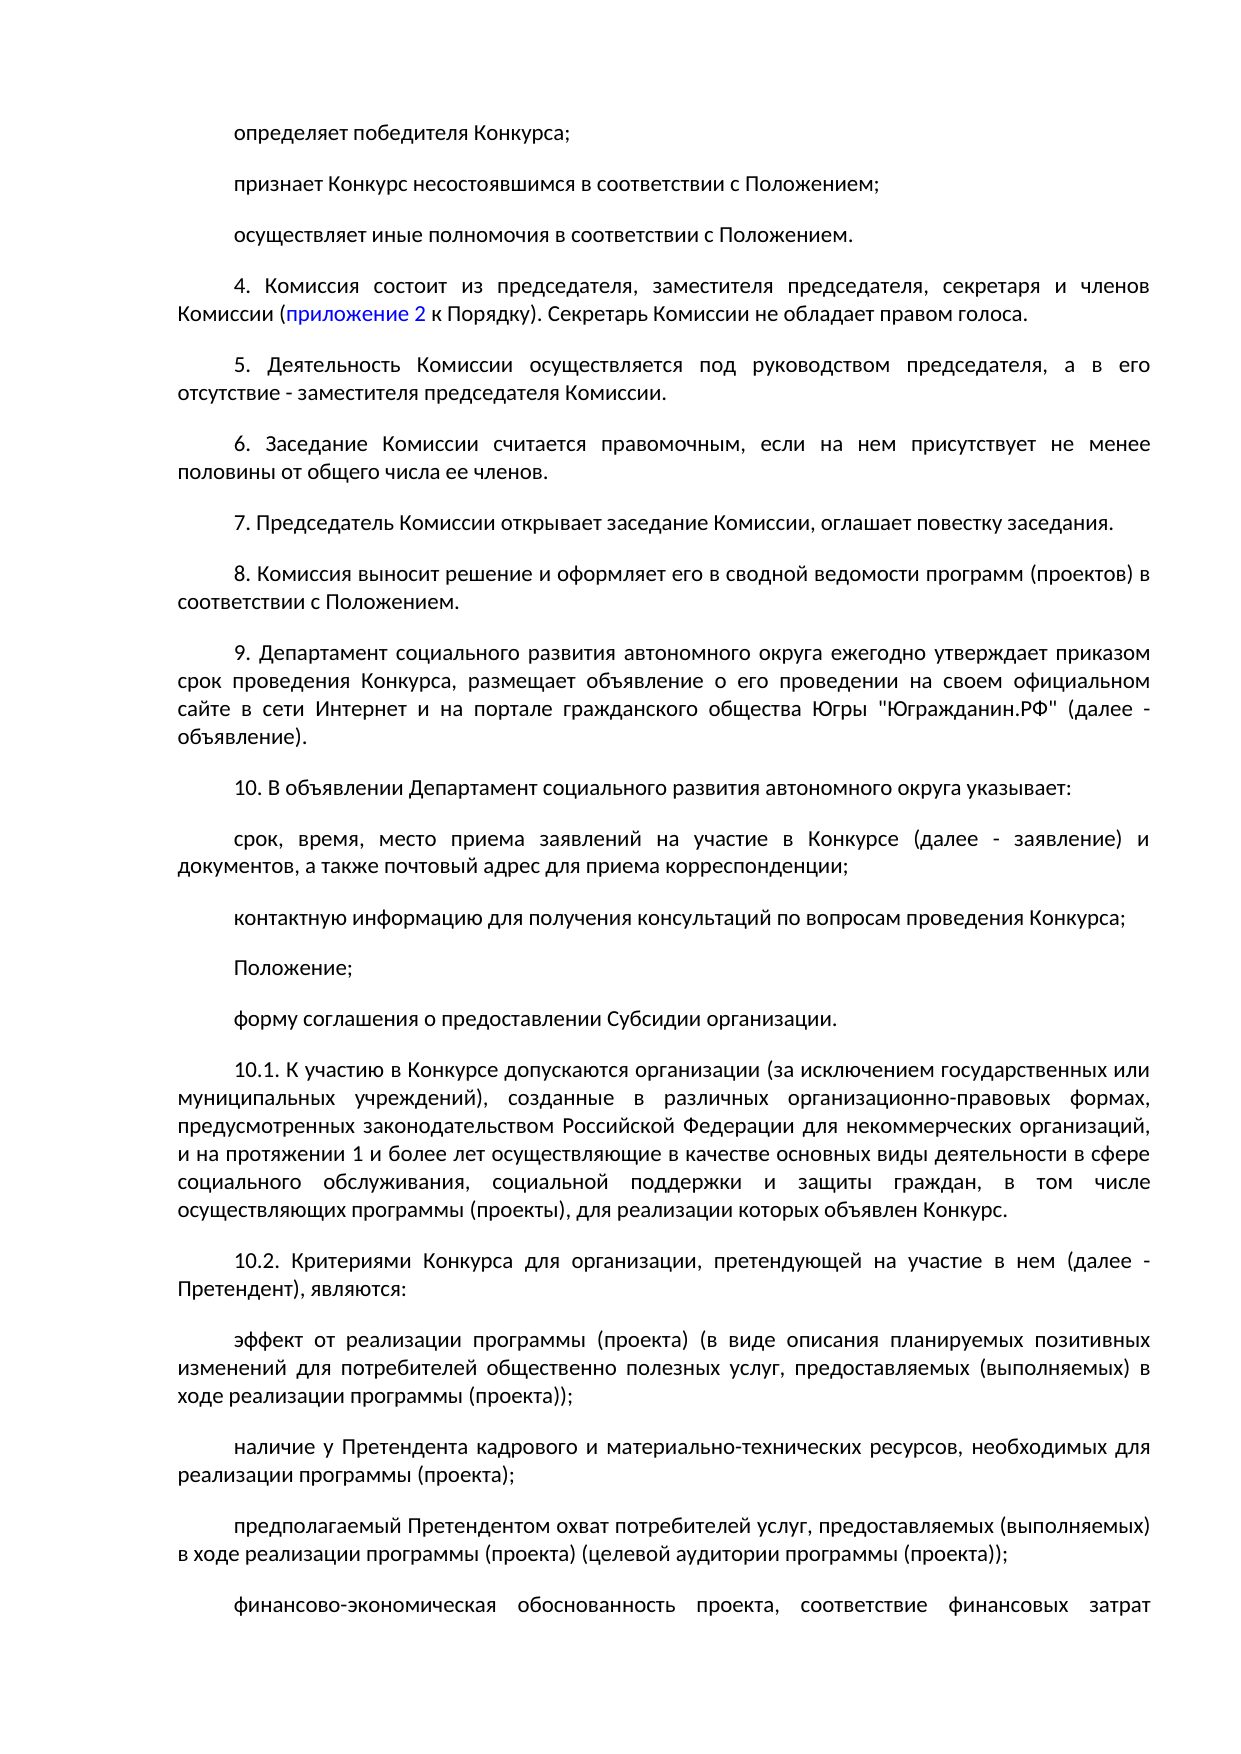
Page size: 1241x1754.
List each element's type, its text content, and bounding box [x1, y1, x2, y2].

text форму соглашения о предоставлении Субсидии организации. [177, 1004, 1152, 1032]
text 7. Председатель Комиссии открывает заседание Комиссии, оглашает повестку заседания. [177, 508, 1152, 536]
text осуществляет иные полномочия в соответствии с Положением. [177, 220, 1152, 248]
text 6. Заседание Комиссии считается правомочным, если на нем присутствует не менее половины от общего числа ее членов. [177, 429, 1152, 485]
text определяет победителя Конкурса; [177, 118, 1152, 146]
text наличие у Претендента кадрового и материально-технических ресурсов, необходимых для реализации программы (проекта); [177, 1432, 1152, 1488]
text контактную информацию для получения консультаций по вопросам проведения Конкурса; [177, 903, 1152, 931]
text 10.1. К участию в Конкурсе допускаются организации (за исключением государственных или муниципальных учреждений), созданные в различных организационно-правовых формах, предусмотренных законодательством Российской Федерации для некоммерческих организаций, и на протяжении 1 и более лет осуществляющие в качестве основных виды деятельности в сфере социального обслуживания, социальной поддержки и защиты граждан, в том числе осуществляющих программы (проекты), для реализации которых объявлен Конкурс. [177, 1055, 1152, 1223]
text 5. Деятельность Комиссии осуществляется под руководством председателя, а в его отсутствие - заместителя председателя Комиссии. [177, 350, 1152, 406]
text 8. Комиссия выносит решение и оформляет его в сводной ведомости программ (проектов) в соответствии с Положением. [177, 559, 1152, 615]
text срок, время, место приема заявлений на участие в Конкурсе (далее - заявление) и документов, а также почтовый адрес для приема корреспонденции; [177, 824, 1152, 880]
text 4. Комиссия состоит из председателя, заместителя председателя, секретаря и членов Комиссии (приложение 2 к Порядку). Секретарь Комиссии не обладает правом голоса. [177, 271, 1152, 327]
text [177, 1590, 1152, 1618]
text 10.2. Критериями Конкурса для организации, претендующей на участие в нем (далее - Претендент), являются: [177, 1246, 1152, 1302]
text предполагаемый Претендентом охват потребителей услуг, предоставляемых (выполняемых) в ходе реализации программы (проекта) (целевой аудитории программы (проекта)); [177, 1511, 1152, 1567]
text признает Конкурс несостоявшимся в соответствии с Положением; [177, 169, 1152, 197]
text 9. Департамент социального развития автономного округа ежегодно утверждает приказом срок проведения Конкурса, размещает объявление о его проведении на своем официальном сайте в сети Интернет и на портале гражданского общества Югры "Югражданин.РФ" (далее - объявление). [177, 638, 1152, 750]
text эффект от реализации программы (проекта) (в виде описания планируемых позитивных изменений для потребителей общественно полезных услуг, предоставляемых (выполняемых) в ходе реализации программы (проекта)); [177, 1325, 1152, 1409]
text Положение; [177, 953, 1152, 982]
text 10. В объявлении Департамент социального развития автономного округа указывает: [177, 773, 1152, 801]
